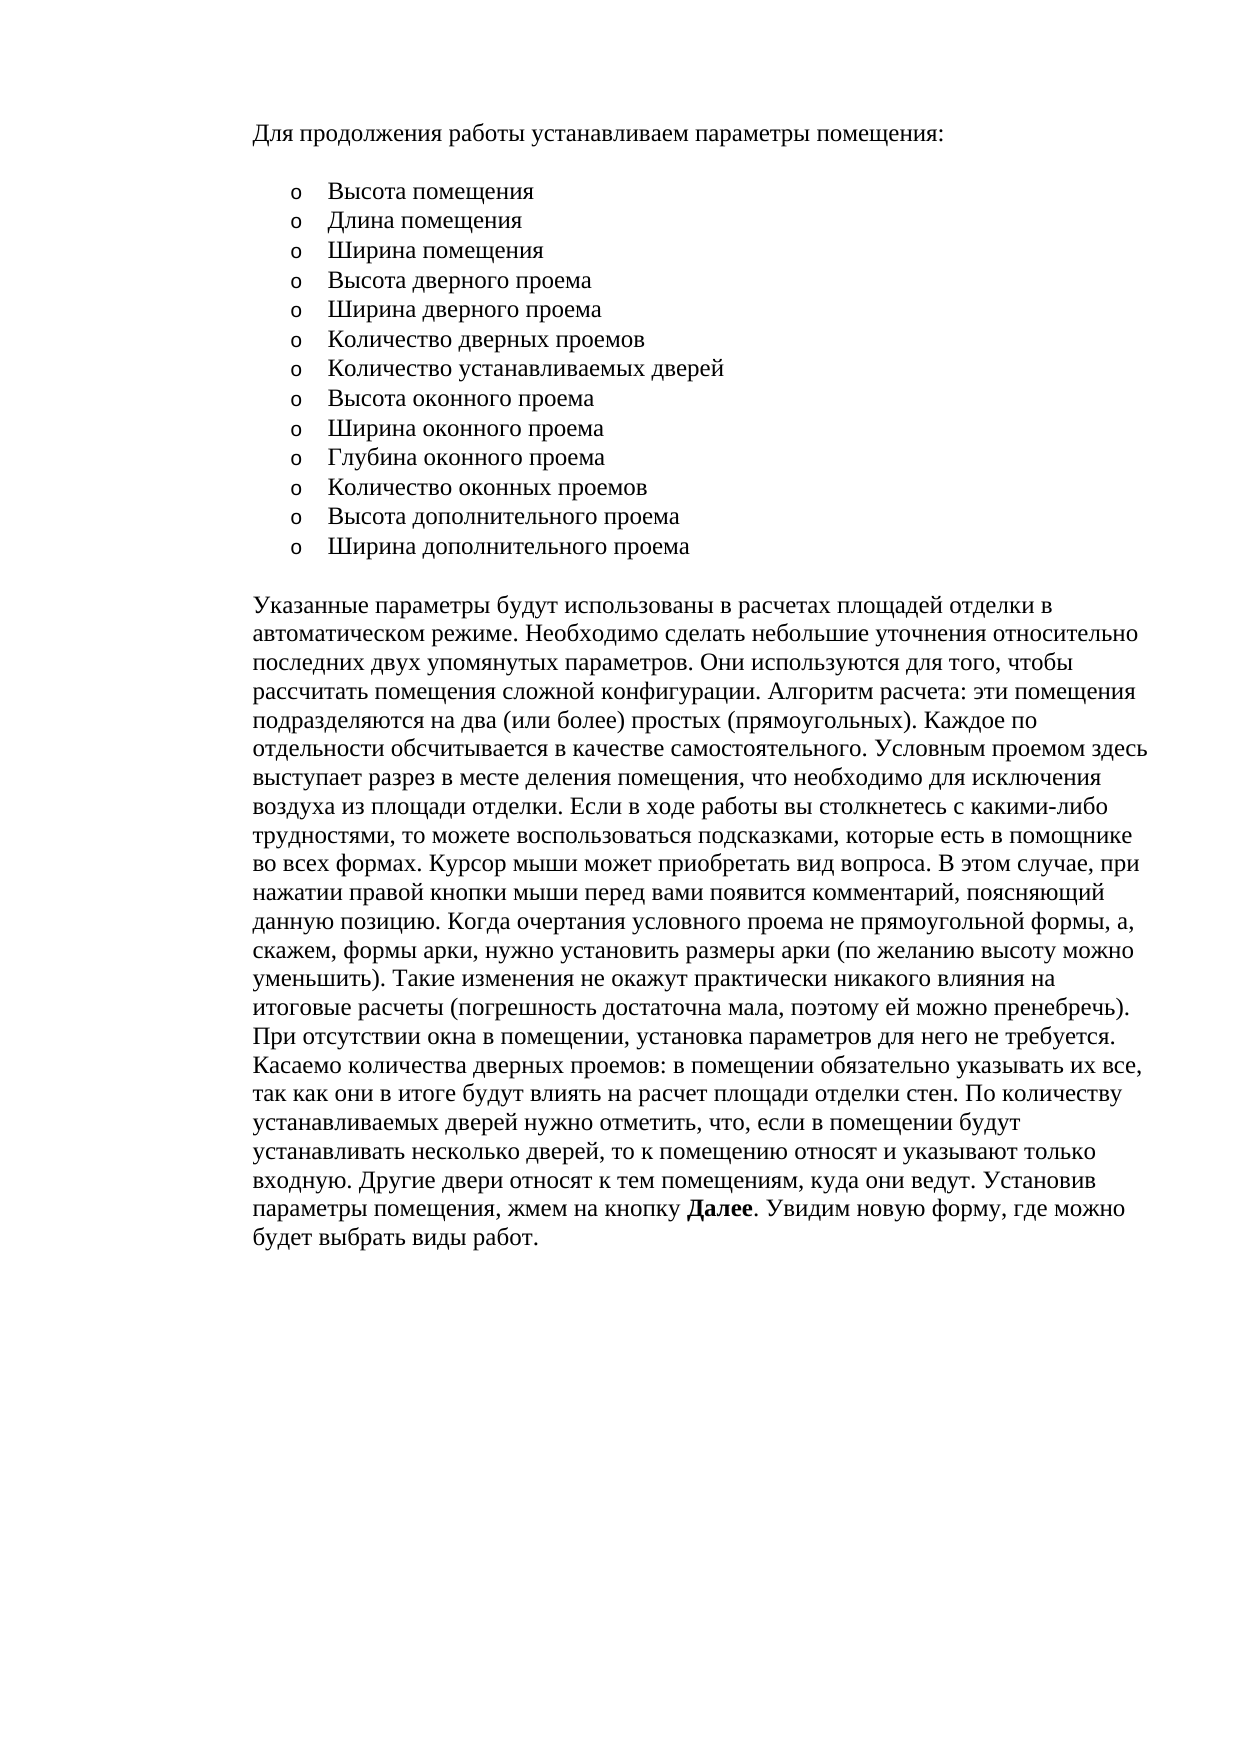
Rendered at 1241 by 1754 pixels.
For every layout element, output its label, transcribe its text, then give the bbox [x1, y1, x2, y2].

list Ширина помещения [290, 235, 1152, 265]
list Количество устанавливаемых дверей [290, 353, 1152, 383]
list Длина помещения [290, 206, 1152, 235]
list Высота оконного проема [290, 383, 1152, 413]
list Высота дополнительного проема [290, 501, 1152, 531]
list Ширина дополнительного проема [290, 531, 1152, 561]
list Высота помещения [290, 176, 1152, 206]
list Ширина оконного проема [290, 413, 1152, 442]
text Для продолжения работы устанавливаем параметры помещения: [252, 118, 1152, 147]
list Количество дверных проемов [290, 324, 1152, 353]
list Глубина оконного проема [290, 442, 1152, 472]
list Количество оконных проемов [290, 472, 1152, 501]
list Высота дверного проема [290, 265, 1152, 294]
text Указанные параметры будут использованы в расчетах площадей отделки в автоматическом режиме. Необходимо сделать небольшие уточнения относительно последних двух упомянутых параметров. Они используются для того, чтобы рассчитать помещения сложной конфигурации. Алгоритм расчета: эти помещения подразделяются на два (или более) простых (прямоугольных). Каждое по отдельности обсчитывается в качестве самостоятельного. Условным проемом здесь выступает разрез в месте деления помещения, что необходимо для исключения воздуха из площади отделки. Если в ходе работы вы столкнетесь с какими-либо трудностями, то можете воспользоваться подсказками, которые есть в помощнике во всех формах. Курсор мыши может приобретать вид вопроса. В этом случае, при нажатии правой кнопки мыши перед вами появится комментарий, поясняющий данную позицию. Когда очертания условного проема не прямоугольной формы, а, скажем, формы арки, нужно установить размеры арки (по желанию высоту можно уменьшить). Такие изменения не окажут практически никакого влияния на итоговые расчеты (погрешность достаточна мала, поэтому ей можно пренебречь). При отсутствии окна в помещении, установка параметров для него не требуется. Касаемо количества дверных проемов: в помещении обязательно указывать их все, так как они в итоге будут влиять на расчет площади отделки стен. По количеству устанавливаемых дверей нужно отметить, что, если в помещении будут устанавливать несколько дверей, то к помещению относят и указывают только входную. Другие двери относят к тем помещениям, куда они ведут. Установив параметры помещения, жмем на кнопку Далее. Увидим новую форму, где можно будет выбрать виды работ. [252, 590, 1152, 1251]
list Ширина дверного проема [290, 294, 1152, 324]
